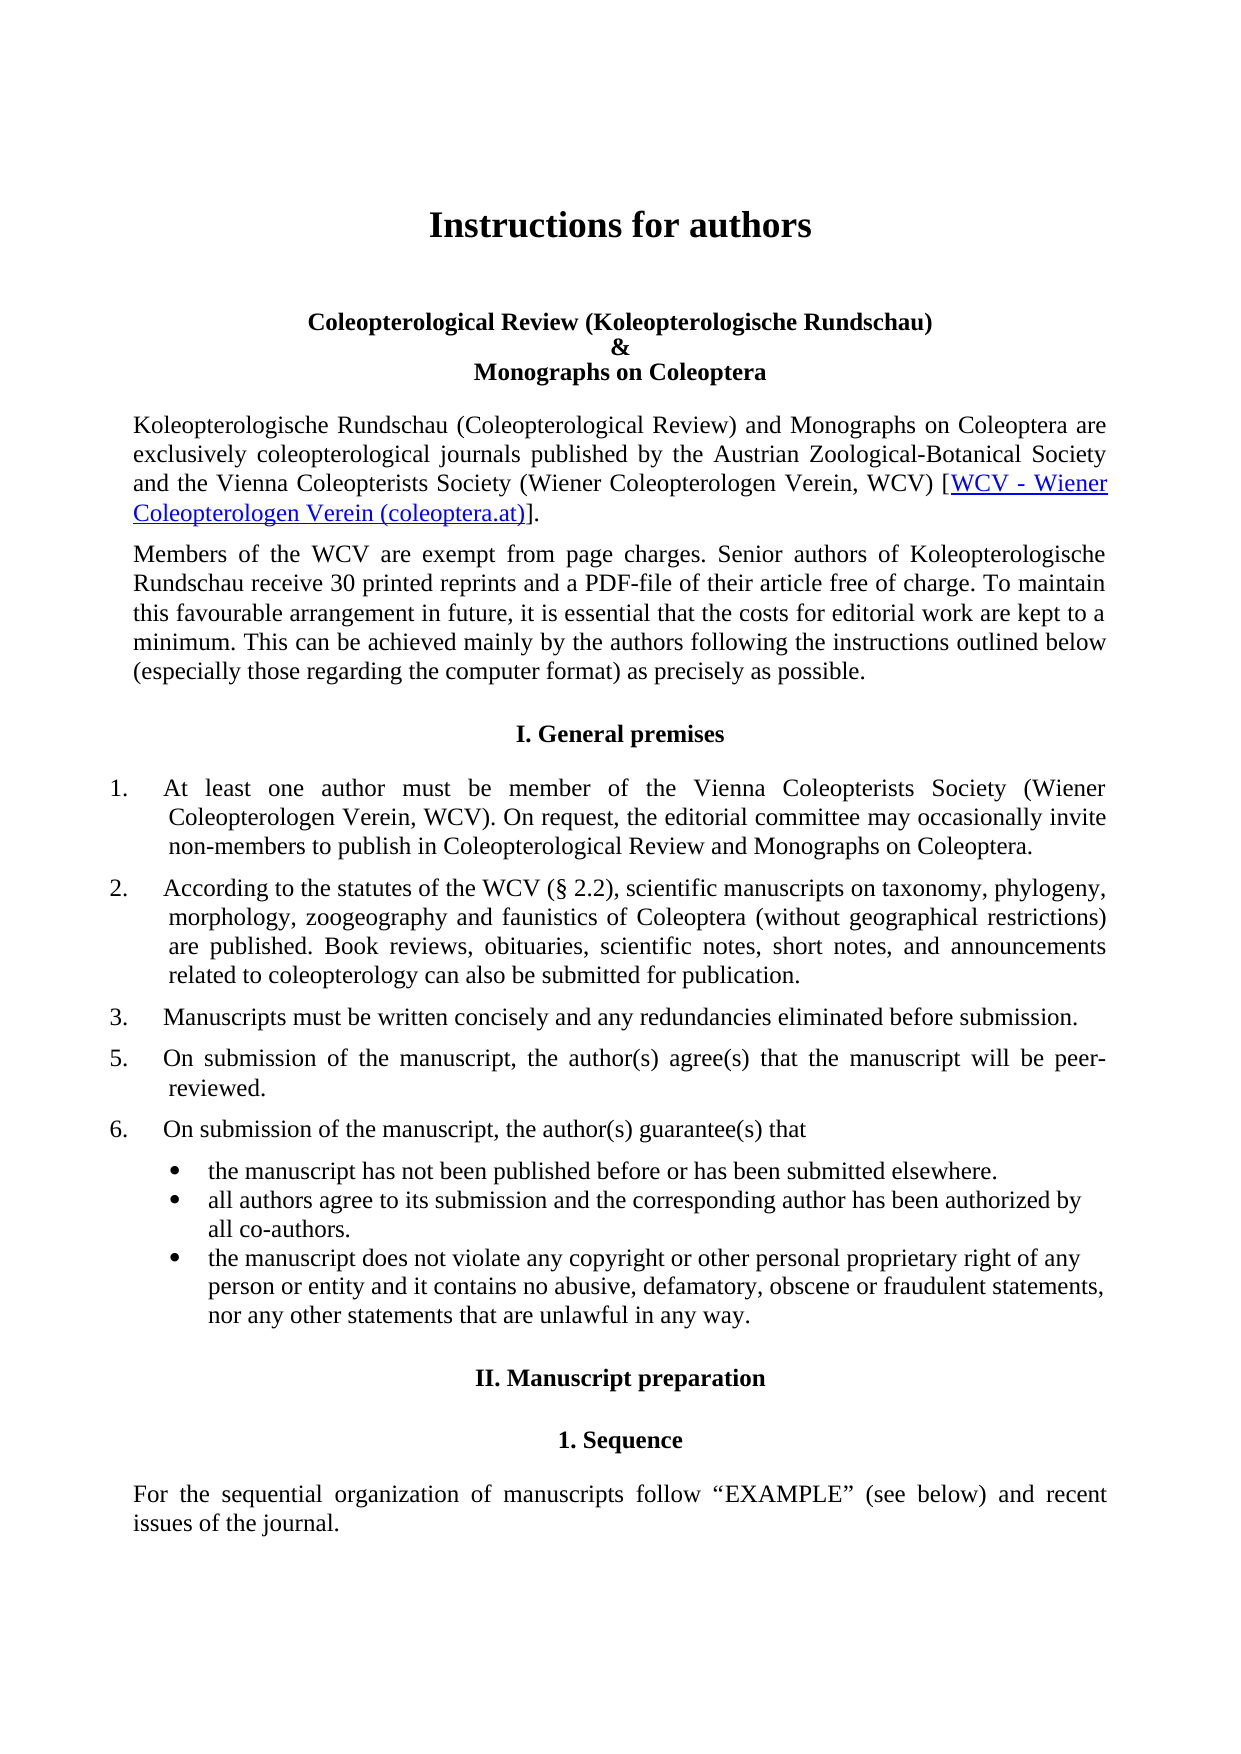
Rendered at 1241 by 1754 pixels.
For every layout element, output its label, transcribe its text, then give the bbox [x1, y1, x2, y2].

text Members of the WCV are exempt from page charges. Senior authors of Koleopterologische Rundschau receive 30 printed reprints and a PDF-file of their article free of charge. To maintain this favourable arrangement in future, it is essential that the costs for editorial work are kept to a minimum. This can be achieved mainly by the authors following the instructions outlined below (especially those regarding the computer format) as precisely as possible. [133, 539, 1107, 685]
list all authors agree to its submission and the corresponding author has been authorized by all co-authors. [170, 1185, 1107, 1243]
text Coleopterological Review (Koleopterologische Rundschau) & Monographs on Coleoptera [133, 310, 1107, 385]
text 5. On submission of the manuscript, the author(s) agree(s) that the manuscript will be peer-reviewed. [109, 1043, 1107, 1102]
text I. General premises [133, 723, 1107, 748]
text Instructions for authors [133, 198, 1107, 248]
text 2. According to the statutes of the WCV (§ 2.2), scientific manuscripts on taxonomy, phylogeny, morphology, zoogeography and faunistics of Coleoptera (without geographical restrictions) are published. Book reviews, obituaries, scientific notes, short notes, and announcements related to coleopterology can also be submitted for publication. [109, 873, 1107, 989]
text 3. Manuscripts must be written concisely and any redundancies eliminated before submission. [109, 1002, 1107, 1031]
list the manuscript has not been published before or has been submitted elsewhere. [170, 1156, 1107, 1185]
text II. Manuscript preparation [133, 1366, 1107, 1391]
list the manuscript does not violate any copyright or other personal proprietary right of any person or entity and it contains no abusive, defamatory, obscene or fraudulent statements, nor any other statements that are unlawful in any way. [170, 1243, 1107, 1329]
text 1. At least one author must be member of the Vienna Coleopterists Society (Wiener Coleopterologen Verein, WCV). On request, the editorial committee may occasionally invite non-members to publish in Coleopterological Review and Monographs on Coleoptera. [109, 773, 1107, 860]
text 1. Sequence [133, 1429, 1107, 1454]
text Koleopterologische Rundschau (Coleopterological Review) and Monographs on Coleoptera are exclusively coleopterological journals published by the Austrian Zoological-Botanical Society and the Vienna Coleopterists Society (Wiener Coleopterologen Verein, WCV) [WCV - Wiener Coleopterologen Verein (coleoptera.at)]. [133, 410, 1107, 527]
text For the sequential organization of manuscripts follow “Example” (see below) and recent issues of the journal. [133, 1479, 1107, 1537]
text 6. On submission of the manuscript, the author(s) guarantee(s) that [109, 1114, 1107, 1143]
